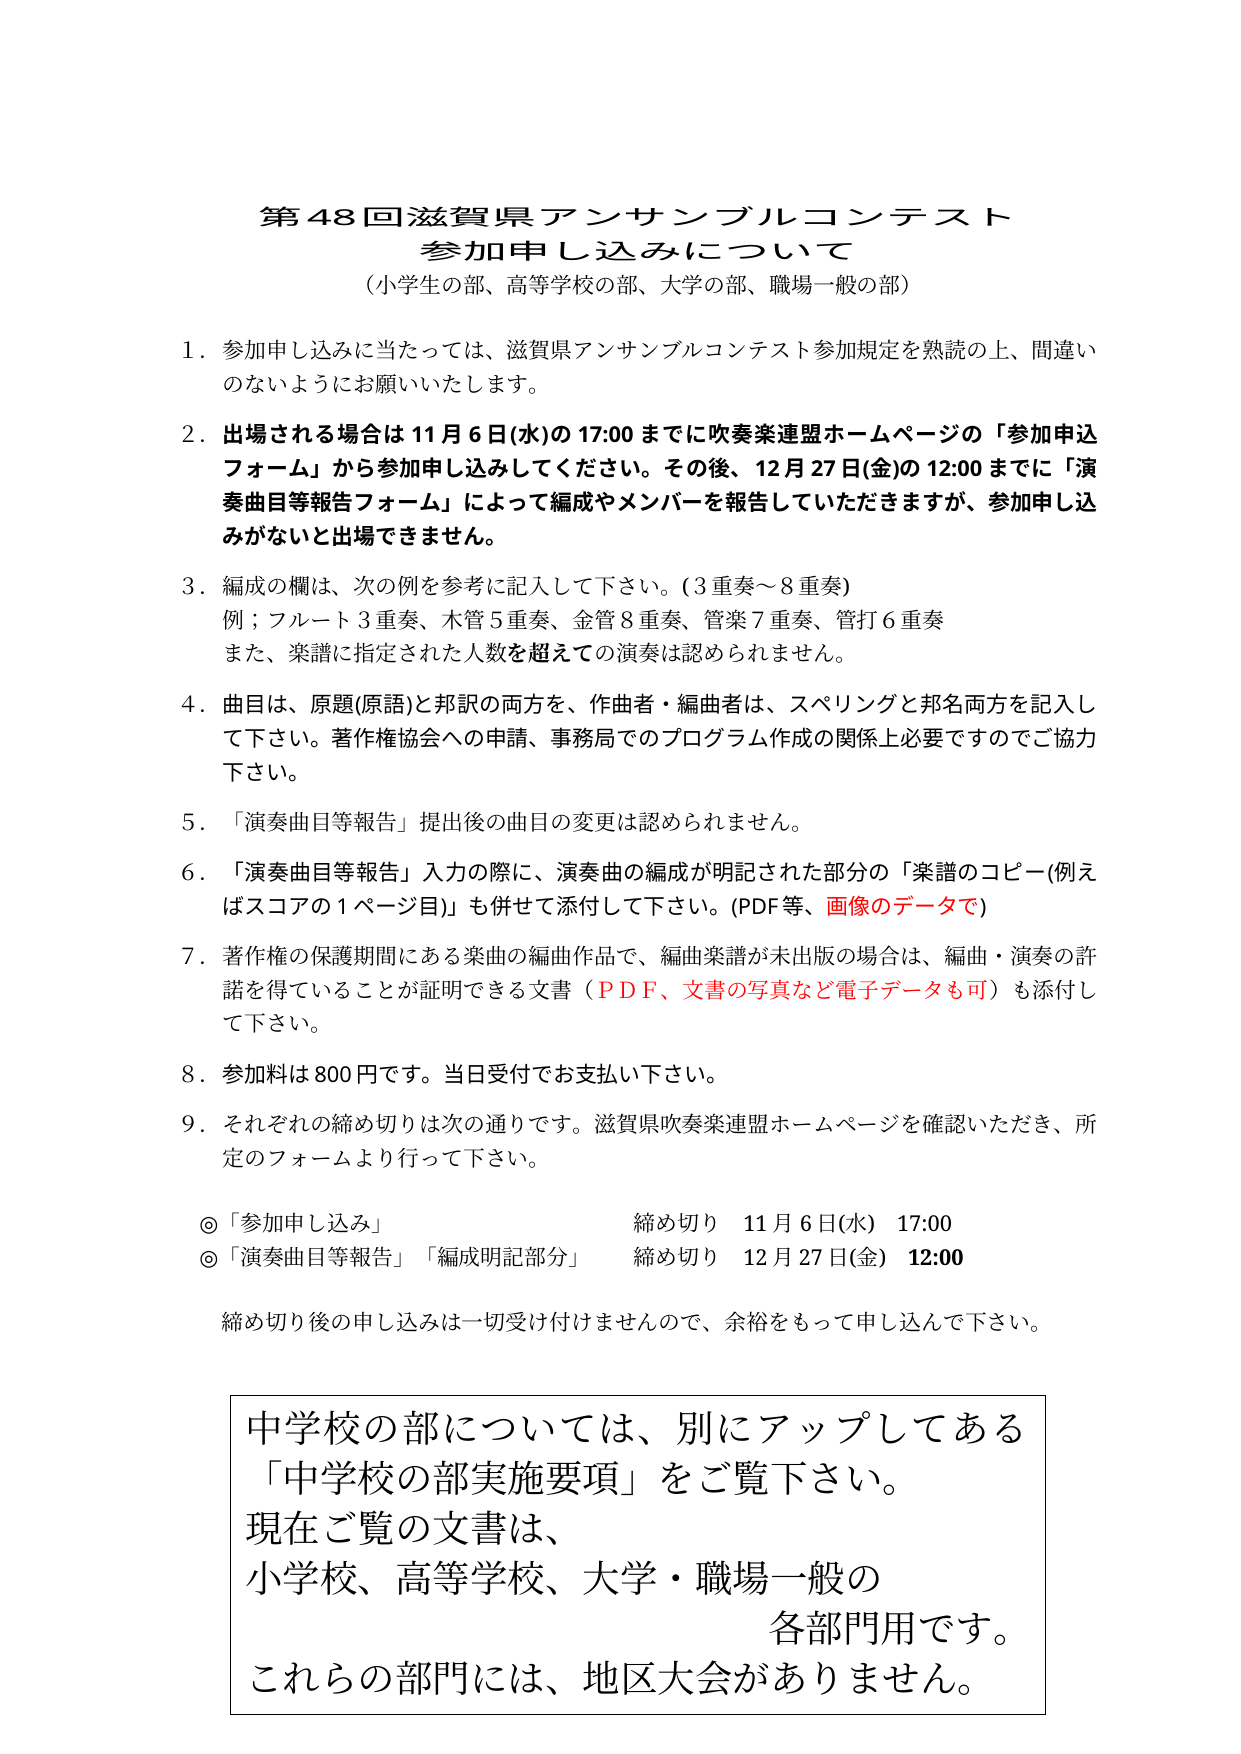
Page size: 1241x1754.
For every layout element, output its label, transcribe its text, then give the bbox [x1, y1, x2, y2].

text 第48回滋賀県アンサンブルコンテスト [177, 200, 1098, 232]
list 参加料は800円です。当日受付でお支払い下さい。 [177, 1057, 1098, 1088]
text （小学生の部、高等学校の部、大学の部、職場一般の部） [177, 268, 1098, 299]
text ◎「参加申し込み」 締め切り 11月 6日(水) 17:00 [199, 1206, 1098, 1238]
list 著作権の保護期間にある楽曲の編曲作品で、編曲楽譜が未出版の場合は、編曲・演奏の許諾を得ていることが証明できる文書（ＰＤＦ、文書の写真など電子データも可）も添付して下さい。 [177, 939, 1098, 1038]
list 参加申し込みに当たっては、滋賀県アンサンブルコンテスト参加規定を熟読の上、間違いのないようにお願いいたします。 [177, 333, 1098, 398]
list 曲目は、原題(原語)と邦訳の両方を、作曲者・編曲者は、スペリングと邦名両方を記入して下さい。著作権協会への申請、事務局でのプログラム作成の関係上必要ですのでご協力下さい。 [177, 687, 1098, 786]
text 参加申し込みについて [177, 234, 1098, 266]
list 出場される場合は11月6日(水)の17:00までに吹奏楽連盟ホームページの「参加申込フォーム」から参加申し込みしてください。その後、12月27日(金)の12:00までに「演奏曲目等報告フォーム」によって編成やメンバーを報告していただきますが、参加申し込みがないと出場できません。 [177, 417, 1098, 551]
text 締め切り後の申し込みは一切受け付けませんので、余裕をもって申し込んで下さい。 [177, 1306, 1098, 1337]
list 「演奏曲目等報告」入力の際に、演奏曲の編成が明記された部分の「楽譜のコピー(例えばスコアの1ページ目)」も併せて添付して下さい。(PDF等、画像のデータで) [177, 855, 1098, 921]
list それぞれの締め切りは次の通りです。滋賀県吹奏楽連盟ホームページを確認いただき、所定のフォームより行って下さい。 [177, 1107, 1098, 1204]
text ◎「演奏曲目等報告」「編成明記部分」 締め切り 12月27日(金) 12:00 [199, 1240, 1098, 1271]
list 編成の欄は、次の例を参考に記入して下さい。(３重奏～８重奏) 例；フルート３重奏、木管５重奏、金管８重奏、管楽７重奏、管打６重奏 また、楽譜に指定された人数を超えての演奏は認められません。 [177, 569, 1098, 668]
list 「演奏曲目等報告」提出後の曲目の変更は認められません。 [177, 805, 1098, 836]
